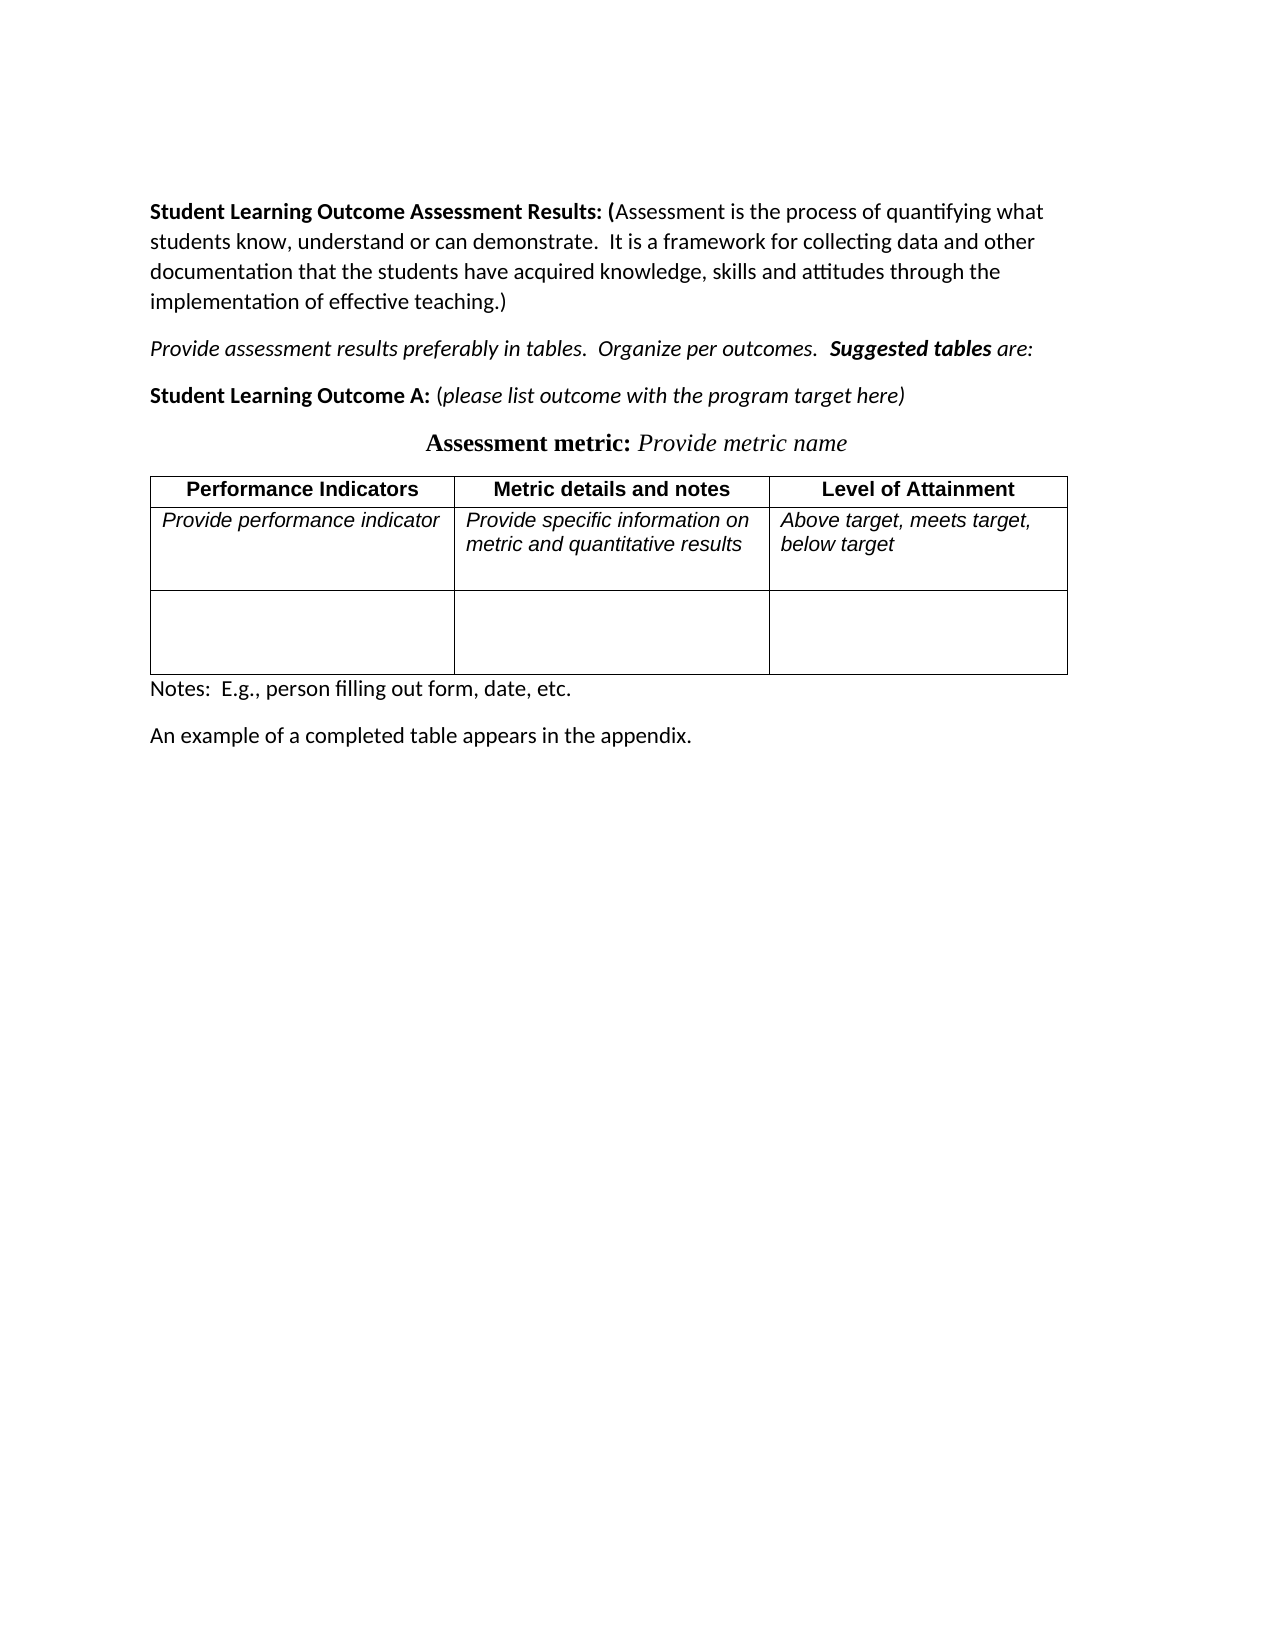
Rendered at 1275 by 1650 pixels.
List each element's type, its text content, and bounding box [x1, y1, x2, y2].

text Notes: E.g., person filling out form, date, etc. [150, 674, 1125, 703]
text Provide assessment results preferably in tables. Organize per outcomes. Suggested tables are: [150, 334, 1125, 362]
table_header Metric details and notes [455, 477, 769, 507]
table_cell [455, 591, 769, 673]
table_cell [151, 591, 454, 673]
table_cell Above target, meets target, below target [770, 508, 1067, 590]
text Student Learning Outcome Assessment Results: (Assessment is the process of quantifying what students know, understand or can demonstrate. It is a framework for collecting data and other documentation that the students have acquired knowledge, skills and attitudes through the implementation of effective teaching.) [150, 197, 1125, 316]
table_header Performance Indicators [151, 477, 454, 507]
table_header Level of Attainment [770, 477, 1067, 507]
table_cell Provide performance indicator [151, 508, 454, 590]
table_cell [770, 591, 1067, 673]
text An example of a completed table appears in the appendix. [150, 721, 1125, 749]
text Assessment metric: Provide metric name [150, 428, 1125, 457]
text Student Learning Outcome A: (please list outcome with the program target here) [150, 381, 1125, 409]
table_cell Provide specific information on metric and quantitative results [455, 508, 769, 590]
